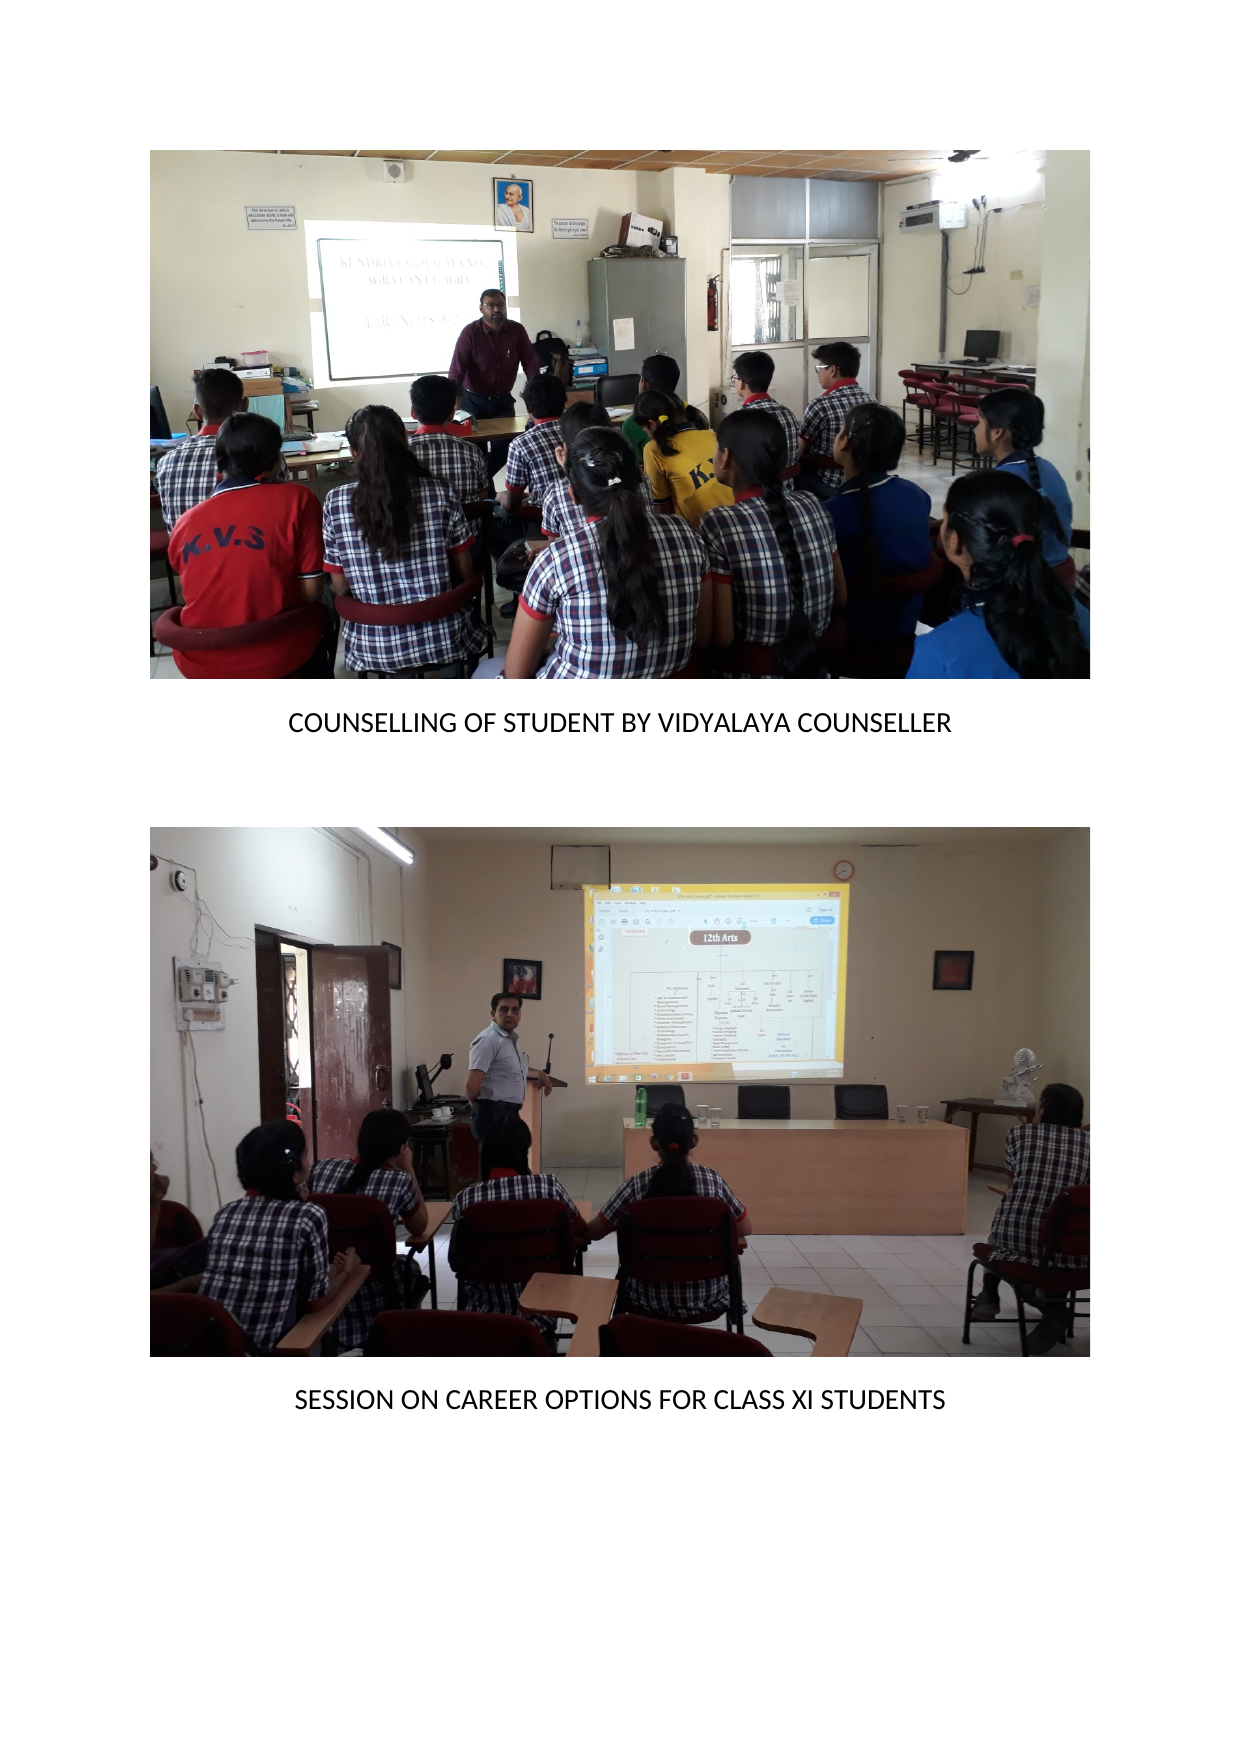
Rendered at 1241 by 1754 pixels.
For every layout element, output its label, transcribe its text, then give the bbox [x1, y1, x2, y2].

text SESSION ON CAREER OPTIONS FOR CLASS XI STUDENTS [150, 1381, 1090, 1417]
picture [150, 150, 1091, 679]
text COUNSELLING OF STUDENT BY VIDYALAYA COUNSELLER [150, 704, 1090, 739]
picture [150, 827, 1091, 1357]
